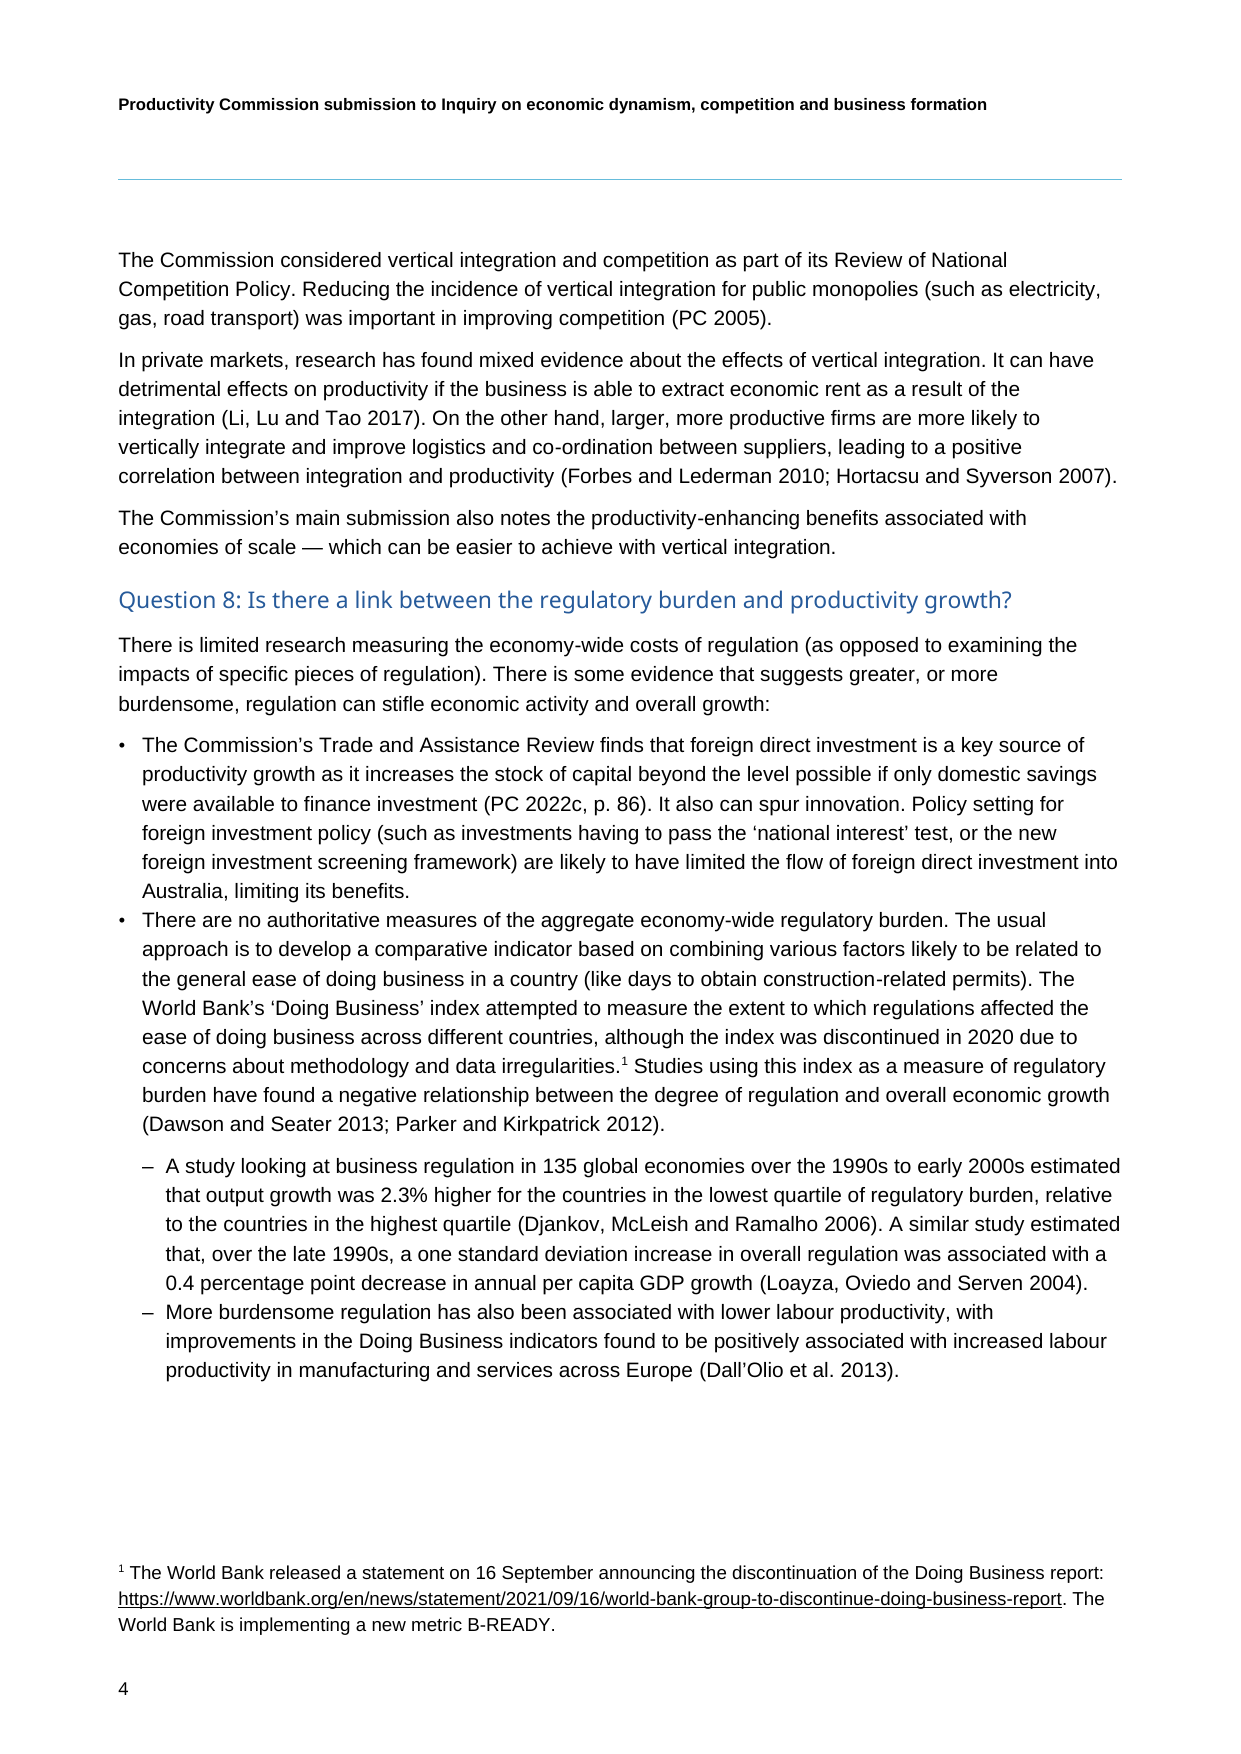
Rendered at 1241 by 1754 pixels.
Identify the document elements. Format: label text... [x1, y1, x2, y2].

list More burdensome regulation has also been associated with lower labour productivity, with improvements in the Doing Business indicators found to be positively associated with increased labour productivity in manufacturing and services across Europe (Dall’Olio et al. 2013). [142, 1294, 1122, 1382]
text In private markets, research has found mixed evidence about the effects of vertical integration. It can have detrimental effects on productivity if the business is able to extract economic rent as a result of the integration (Li, Lu and Tao 2017). On the other hand, larger, more productive firms are more likely to vertically integrate and improve logistics and co-ordination between suppliers, leading to a positive correlation between integration and productivity (Forbes and Lederman 2010; Hortacsu and Syverson 2007). [118, 342, 1122, 488]
text The Commission considered vertical integration and competition as part of its Review of National Competition Policy. Reducing the incidence of vertical integration for public monopolies (such as electricity, gas, road transport) was important in improving competition (PC 2005). [118, 242, 1122, 330]
list The Commission’s Trade and Assistance Review finds that foreign direct investment is a key source of productivity growth as it increases the stock of capital beyond the level possible if only domestic savings were available to finance investment (PC 2022c, p. 86). It also can spur innovation. Policy setting for foreign investment policy (such as investments having to pass the ‘national interest’ test, or the new foreign investment screening framework) are likely to have limited the flow of foreign direct investment into Australia, limiting its benefits. [118, 728, 1122, 903]
text The Commission’s main submission also notes the productivity-enhancing benefits associated with economies of scale — which can be easier to achieve with vertical integration. [118, 501, 1122, 559]
text There is limited research measuring the economy-wide costs of regulation (as opposed to examining the impacts of specific pieces of regulation). There is some evidence that suggests greater, or more burdensome, regulation can stifle economic activity and overall growth: [118, 628, 1122, 715]
list There are no authoritative measures of the aggregate economy-wide regulatory burden. The usual approach is to develop a comparative indicator based on combining various factors likely to be related to the general ease of doing business in a country (like days to obtain construction-related permits). The World Bank’s ‘Doing Business’ index attempted to measure the extent to which regulations affected the ease of doing business across different countries, although the index was discontinued in 2020 due to concerns about methodology and data irregularities. Studies using this index as a measure of regulatory burden have found a negative relationship between the degree of regulation and overall economic growth (Dawson and Seater 2013; Parker and Kirkpatrick 2012). [118, 903, 1122, 1136]
list A study looking at business regulation in 135 global economies over the 1990s to early 2000s estimated that output growth was 2.3% higher for the countries in the lowest quartile of regulatory burden, relative to the countries in the highest quartile (Djankov, McLeish and Ramalho 2006). A similar study estimated that, over the late 1990s, a one standard deviation increase in overall regulation was associated with a 0.4 percentage point decrease in annual per capita GDP growth (Loayza, Oviedo and Serven 2004). [142, 1149, 1122, 1294]
subtitle Question 8: Is there a link between the regulatory burden and productivity growth? [118, 584, 1122, 615]
